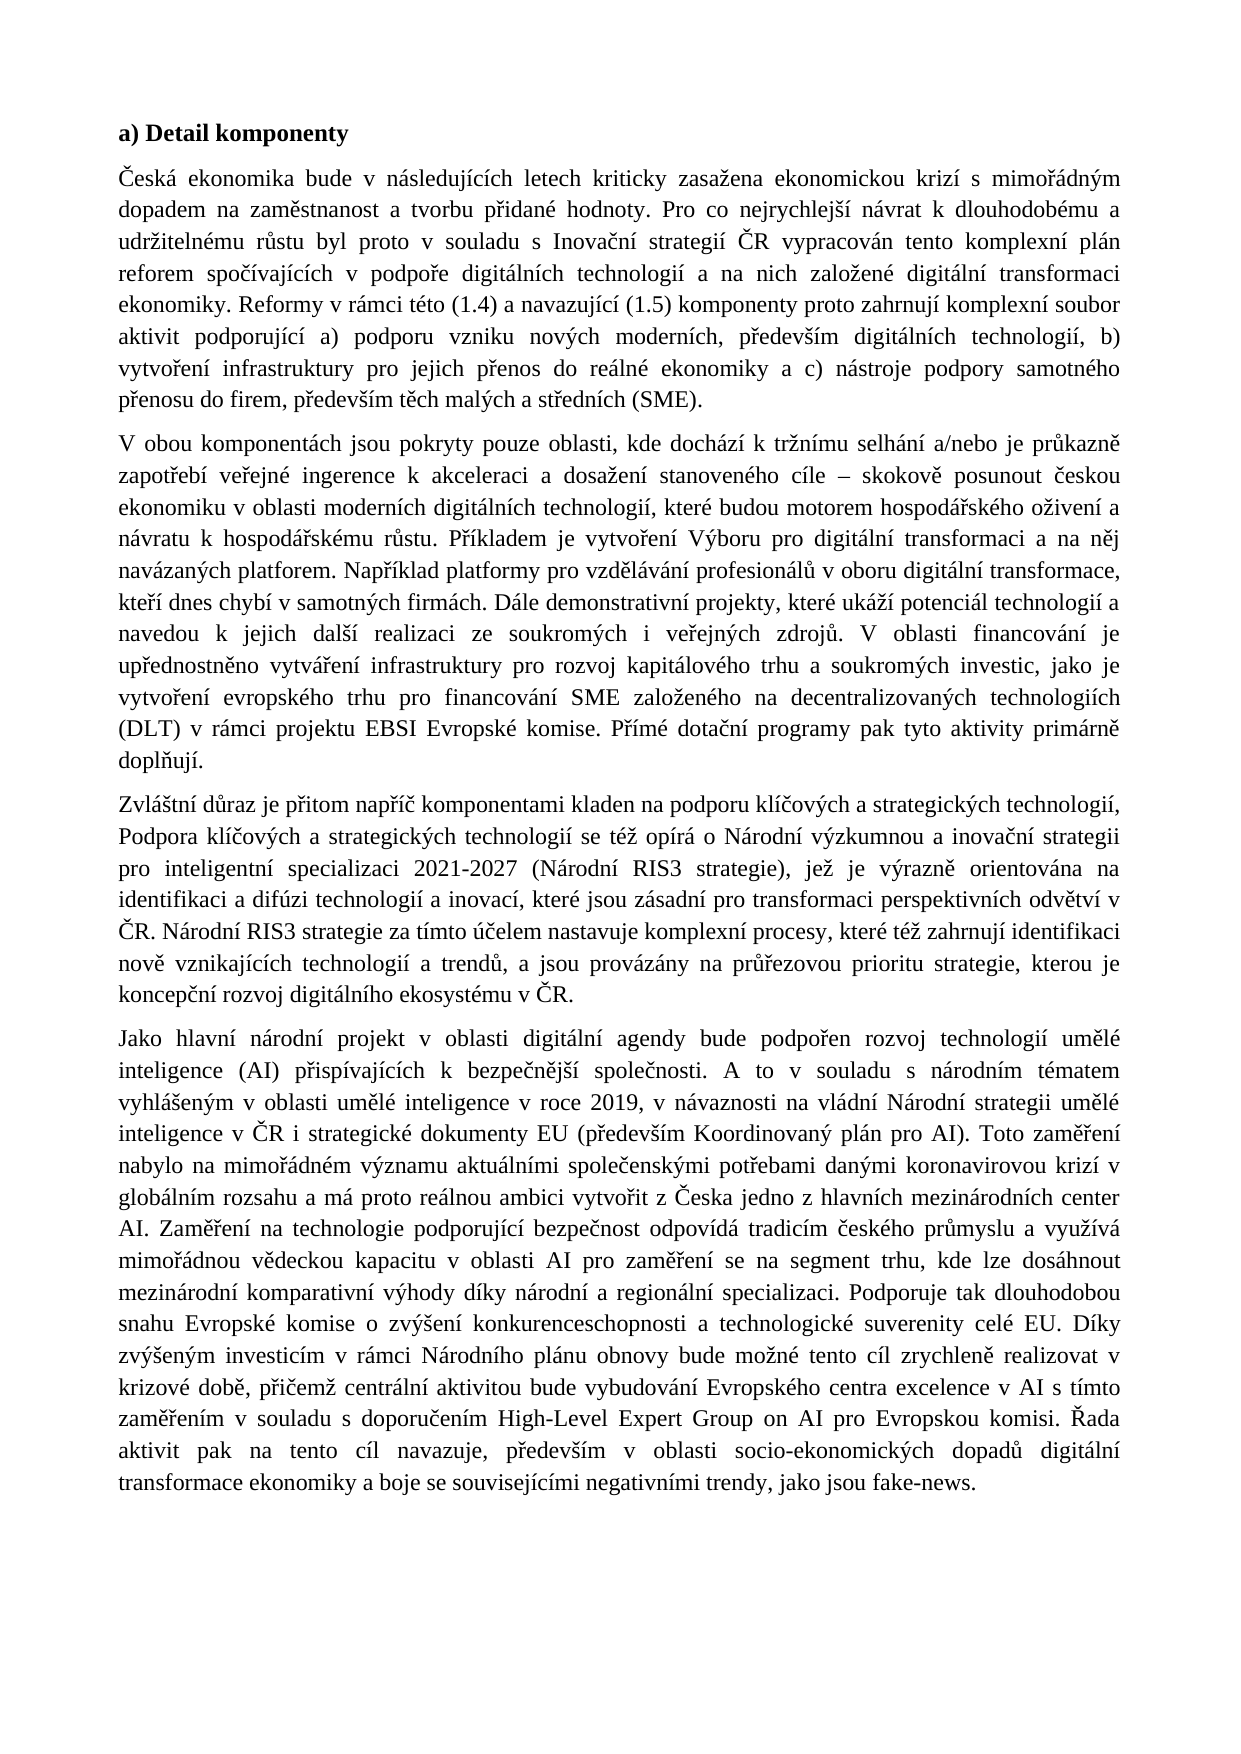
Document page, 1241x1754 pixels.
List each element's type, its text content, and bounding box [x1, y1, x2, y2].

text Česká ekonomika bude v následujících letech kriticky zasažena ekonomickou krizí s mimořádným dopadem na zaměstnanost a tvorbu přidané hodnoty. Pro co nejrychlejší návrat k dlouhodobému a udržitelnému růstu byl proto v souladu s Inovační strategií ČR vypracován tento komplexní plán reforem spočívajících v podpoře digitálních technologií a na nich založené digitální transformaci ekonomiky. Reformy v rámci této (1.4) a navazující (1.5) komponenty proto zahrnují komplexní soubor aktivit podporující a) podporu vzniku nových moderních, především digitálních technologií, b) vytvoření infrastruktury pro jejich přenos do reálné ekonomiky a c) nástroje podpory samotného přenosu do firem, především těch malých a středních (SME). [118, 164, 1122, 413]
text a) Detail komponenty [118, 118, 1122, 147]
text Jako hlavní národní projekt v oblasti digitální agendy bude podpořen rozvoj technologií umělé inteligence (AI) přispívajících k bezpečnější společnosti. A to v souladu s národním tématem vyhlášeným v oblasti umělé inteligence v roce 2019, v návaznosti na vládní Národní strategii umělé inteligence v ČR i strategické dokumenty EU (především Koordinovaný plán pro AI). Toto zaměření nabylo na mimořádném významu aktuálními společenskými potřebami danými koronavirovou krizí v globálním rozsahu a má proto reálnou ambici vytvořit z Česka jedno z hlavních mezinárodních center AI. Zaměření na technologie podporující bezpečnost odpovídá tradicím českého průmyslu a využívá mimořádnou vědeckou kapacitu v oblasti AI pro zaměření se na segment trhu, kde lze dosáhnout mezinárodní komparativní výhody díky národní a regionální specializaci. Podporuje tak dlouhodobou snahu Evropské komise o zvýšení konkurenceschopnosti a technologické suverenity celé EU. Díky zvýšeným investicím v rámci Národního plánu obnovy bude možné tento cíl zrychleně realizovat v krizové době, přičemž centrální aktivitou bude vybudování Evropského centra excelence v AI s tímto zaměřením v souladu s doporučením High-Level Expert Group on AI pro Evropskou komisi. Řada aktivit pak na tento cíl navazuje, především v oblasti socio-ekonomických dopadů digitální transformace ekonomiky a boje se souvisejícími negativními trendy, jako jsou fake-news. [118, 1024, 1122, 1495]
text V obou komponentách jsou pokryty pouze oblasti, kde dochází k tržnímu selhání a/nebo je průkazně zapotřebí veřejné ingerence k akceleraci a dosažení stanoveného cíle – skokově posunout českou ekonomiku v oblasti moderních digitálních technologií, které budou motorem hospodářského oživení a návratu k hospodářskému růstu. Příkladem je vytvoření Výboru pro digitální transformaci a na něj navázaných platforem. Například platformy pro vzdělávání profesionálů v oboru digitální transformace, kteří dnes chybí v samotných firmách. Dále demonstrativní projekty, které ukáží potenciál technologií a navedou k jejich další realizaci ze soukromých i veřejných zdrojů. V oblasti financování je upřednostněno vytváření infrastruktury pro rozvoj kapitálového trhu a soukromých investic, jako je vytvoření evropského trhu pro financování SME založeného na decentralizovaných technologiích (DLT) v rámci projektu EBSI Evropské komise. Přímé dotační programy pak tyto aktivity primárně doplňují. [118, 429, 1122, 774]
text Zvláštní důraz je přitom napříč komponentami kladen na podporu klíčových a strategických technologií, Podpora klíčových a strategických technologií se též opírá o Národní výzkumnou a inovační strategii pro inteligentní specializaci 2021-2027 (Národní RIS3 strategie), jež je výrazně orientována na identifikaci a difúzi technologií a inovací, které jsou zásadní pro transformaci perspektivních odvětví v ČR. Národní RIS3 strategie za tímto účelem nastavuje komplexní procesy, které též zahrnují identifikaci nově vznikajících technologií a trendů, a jsou provázány na průřezovou prioritu strategie, kterou je koncepční rozvoj digitálního ekosystému v ČR. [118, 790, 1122, 1008]
